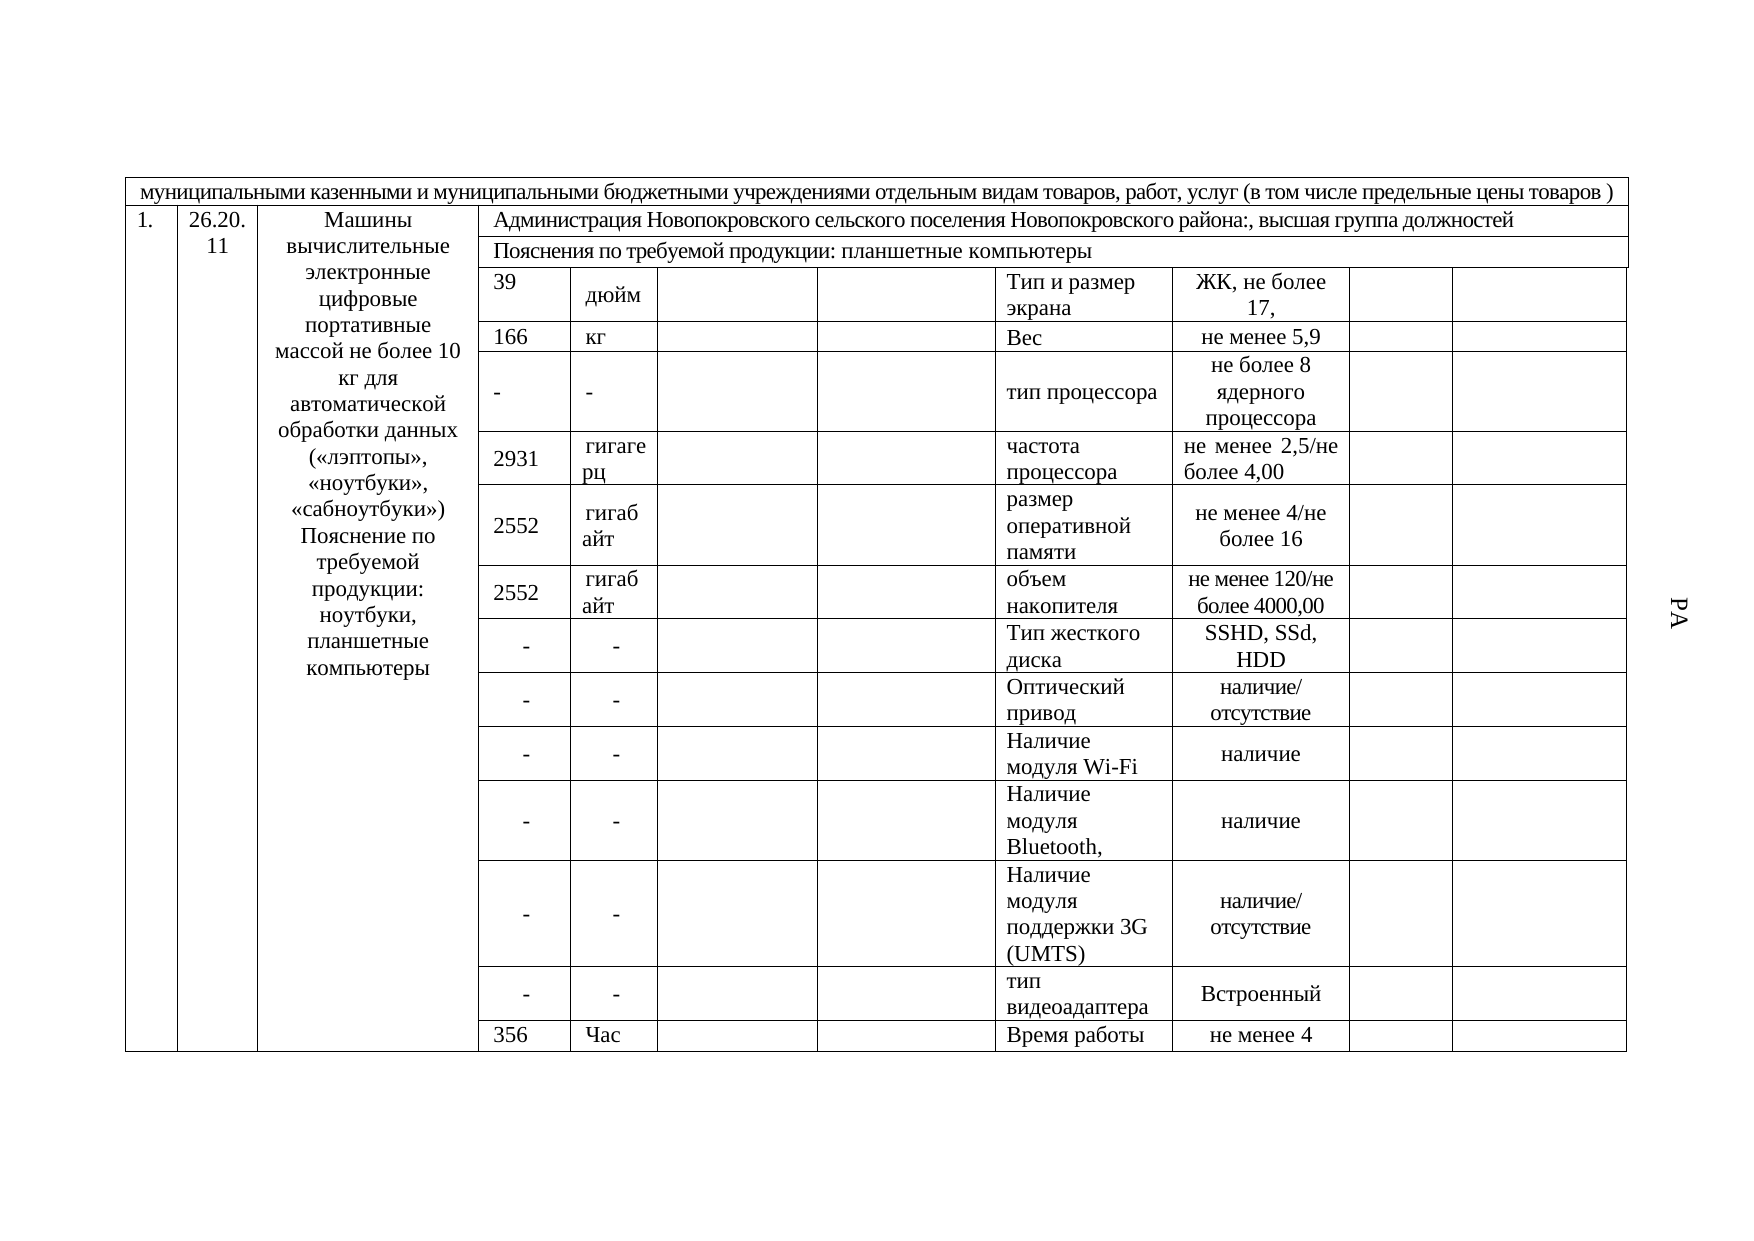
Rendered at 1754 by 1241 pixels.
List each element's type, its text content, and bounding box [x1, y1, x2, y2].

table_cell тип видеоадаптера [996, 967, 1172, 1020]
table_cell [658, 781, 817, 859]
table_cell 26.20.11 [178, 206, 257, 1051]
table_cell - [479, 861, 570, 966]
table_cell гигагерц [571, 432, 657, 484]
table_cell [1350, 619, 1452, 672]
table_cell 356 [479, 1021, 570, 1051]
table_cell [658, 432, 817, 484]
table_cell не менее 5,9 [1173, 322, 1349, 351]
table_cell - [479, 352, 570, 431]
table_cell - [571, 781, 657, 859]
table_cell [126, 178, 1628, 204]
table_cell кг [571, 322, 657, 351]
table_cell наличие [1173, 727, 1349, 779]
table_cell SSHD, SSd, HDD [1173, 619, 1349, 672]
table_cell [1350, 322, 1452, 351]
table_cell частота процессора [996, 432, 1172, 484]
table_cell - [571, 967, 657, 1020]
table_cell [818, 861, 995, 966]
table_cell [1453, 967, 1626, 1020]
table_cell - [571, 352, 657, 431]
table_cell Время работы [996, 1021, 1172, 1051]
table_cell Тип жесткого диска [996, 619, 1172, 672]
table_cell [1350, 861, 1452, 966]
table_cell гигабайт [571, 566, 657, 618]
table_cell - [479, 967, 570, 1020]
table_cell [818, 352, 995, 431]
table_cell [1453, 566, 1626, 618]
table_cell не менее 120/не более 4000,00 [1173, 566, 1349, 618]
table_cell [1453, 781, 1626, 859]
table_cell Наличие модуля поддержки 3G (UMTS) [996, 861, 1172, 966]
table_cell [658, 861, 817, 966]
table_cell [1350, 268, 1452, 321]
table_cell [818, 485, 995, 564]
table_cell [1350, 566, 1452, 618]
table_cell [818, 673, 995, 726]
table_cell [818, 727, 995, 779]
table_cell [1350, 432, 1452, 484]
table_cell Администрация Новопокровского сельского поселения Новопокровского района:, высшая группа должностей [479, 206, 1628, 236]
table_cell Встроенный [1173, 967, 1349, 1020]
table_cell наличие [1173, 781, 1349, 859]
table_cell 166 [479, 322, 570, 351]
table_cell [1453, 322, 1626, 351]
table_cell [1350, 352, 1452, 431]
table_cell [1350, 781, 1452, 859]
table_cell [658, 322, 817, 351]
table_cell [1453, 619, 1626, 672]
table_cell Машины вычислительные электронные цифровые портативные массой не более 10 кг для автоматической обработки данных («лэптопы», «ноутбуки», «сабноутбуки») Пояснение по требуемой продукции: ноутбуки, планшетные компьютеры [258, 206, 478, 1051]
table_cell дюйм [571, 268, 657, 321]
table_cell Час [571, 1021, 657, 1051]
table_cell [658, 673, 817, 726]
table_cell [818, 967, 995, 1020]
table_cell [658, 485, 817, 564]
table_cell [818, 781, 995, 859]
table_cell [818, 432, 995, 484]
table_cell - [479, 727, 570, 779]
table_cell 2931 [479, 432, 570, 484]
table_cell - [479, 781, 570, 859]
table_cell [1453, 1021, 1626, 1051]
table_cell [658, 967, 817, 1020]
table_cell 2552 [479, 485, 570, 564]
table_cell [1350, 673, 1452, 726]
table_cell [658, 727, 817, 779]
table_cell - [479, 673, 570, 726]
table_cell [1453, 485, 1626, 564]
table_cell [818, 322, 995, 351]
table_cell не менее 2,5/не более 4,00 [1173, 432, 1349, 484]
table_cell тип процессора [996, 352, 1172, 431]
table_cell объем накопителя [996, 566, 1172, 618]
table_cell размер оперативной памяти [996, 485, 1172, 564]
table_cell Наличие модуля Wi-Fi [996, 727, 1172, 779]
table_cell 39 [479, 268, 570, 321]
table_cell [1453, 352, 1626, 431]
table_cell [1350, 967, 1452, 1020]
table_cell [1453, 727, 1626, 779]
table_cell [658, 566, 817, 618]
table_cell [658, 1021, 817, 1051]
table_cell - [571, 861, 657, 966]
table_cell - [479, 619, 570, 672]
table_cell гигабайт [571, 485, 657, 564]
table_cell ЖК, не более 17, [1173, 268, 1349, 321]
table_cell [818, 268, 995, 321]
table_cell наличие/ отсутствие [1173, 673, 1349, 726]
table_cell [1453, 673, 1626, 726]
table_cell [1453, 432, 1626, 484]
table_cell - [571, 727, 657, 779]
table_cell [1350, 1021, 1452, 1051]
table_cell 2552 [479, 566, 570, 618]
table_cell - [571, 619, 657, 672]
table_cell [658, 619, 817, 672]
table_cell не более 8 ядерного процессора [1173, 352, 1349, 431]
table_cell [1453, 861, 1626, 966]
table_cell Пояснения по требуемой продукции: планшетные компьютеры [479, 237, 1628, 267]
table_cell [658, 352, 817, 431]
table_cell [1350, 485, 1452, 564]
table_cell наличие/ отсутствие [1173, 861, 1349, 966]
table_cell Наличие модуля Bluetooth, [996, 781, 1172, 859]
table_cell [818, 566, 995, 618]
table_cell - [571, 673, 657, 726]
table_cell не менее 4 [1173, 1021, 1349, 1051]
table_cell [818, 1021, 995, 1051]
table_cell Тип и размер экрана [996, 268, 1172, 321]
table_cell [1350, 727, 1452, 779]
table_cell [1453, 268, 1626, 321]
table_cell [658, 268, 817, 321]
table_cell Вес [996, 322, 1172, 351]
table_cell 1. [126, 206, 177, 1051]
table_cell Оптический привод [996, 673, 1172, 726]
table_cell [818, 619, 995, 672]
table_cell не менее 4/не более 16 [1173, 485, 1349, 564]
